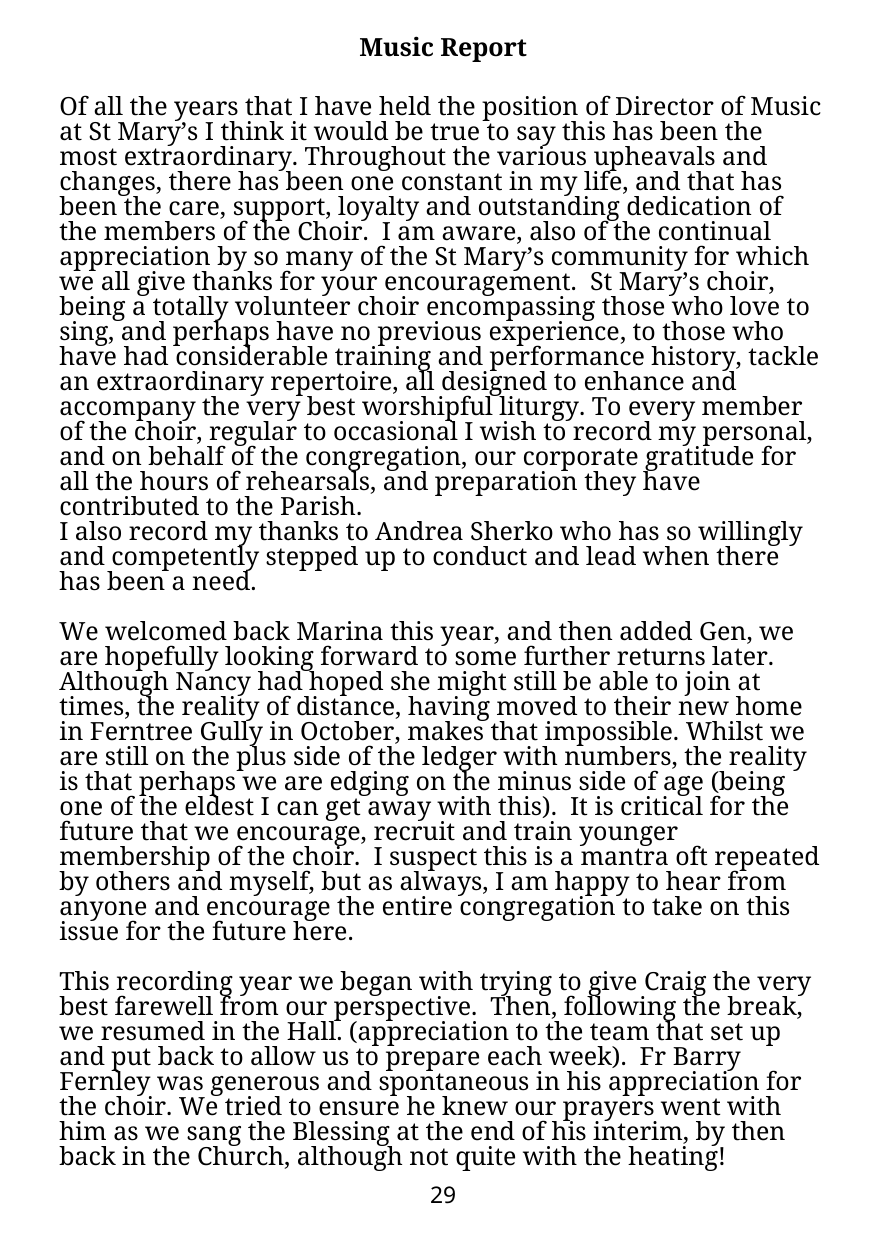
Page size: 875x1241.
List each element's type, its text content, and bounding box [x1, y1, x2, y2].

text I also record my thanks to Andrea Sherko who has so willingly and competently stepped up to conduct and lead when there has been a need. [59, 520, 827, 595]
text Music Report [59, 29, 827, 64]
text We welcomed back Marina this year, and then added Gen, we are hopefully looking forward to some further returns later. Although Nancy had hoped she might still be able to join at times, the reality of distance, having moved to their new home in Ferntree Gully in October, makes that impossible. Whilst we are still on the plus side of the ledger with numbers, the reality is that perhaps we are edging on the minus side of age (being one of the eldest I can get away with this). It is critical for the future that we encourage, recruit and train younger membership of the choir. I suspect this is a mantra oft repeated by others and myself, but as always, I am happy to hear from anyone and encourage the entire congregation to take on this issue for the future here. [59, 620, 827, 945]
text Of all the years that I have held the position of Director of Music at St Mary’s I think it would be true to say this has been the most extraordinary. Throughout the various upheavals and changes, there has been one constant in my life, and that has been the care, support, loyalty and outstanding dedication of the members of the Choir. I am aware, also of the continual appreciation by so many of the St Mary’s community for which we all give thanks for your encouragement. St Mary’s choir, being a totally volunteer choir encompassing those who love to sing, and perhaps have no previous experience, to those who have had considerable training and performance history, tackle an extraordinary repertoire, all designed to enhance and accompany the very best worshipful liturgy. To every member of the choir, regular to occasional I wish to record my personal, and on behalf of the congregation, our corporate gratitude for all the hours of rehearsals, and preparation they have contributed to the Parish. [59, 95, 827, 520]
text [59, 970, 827, 1170]
